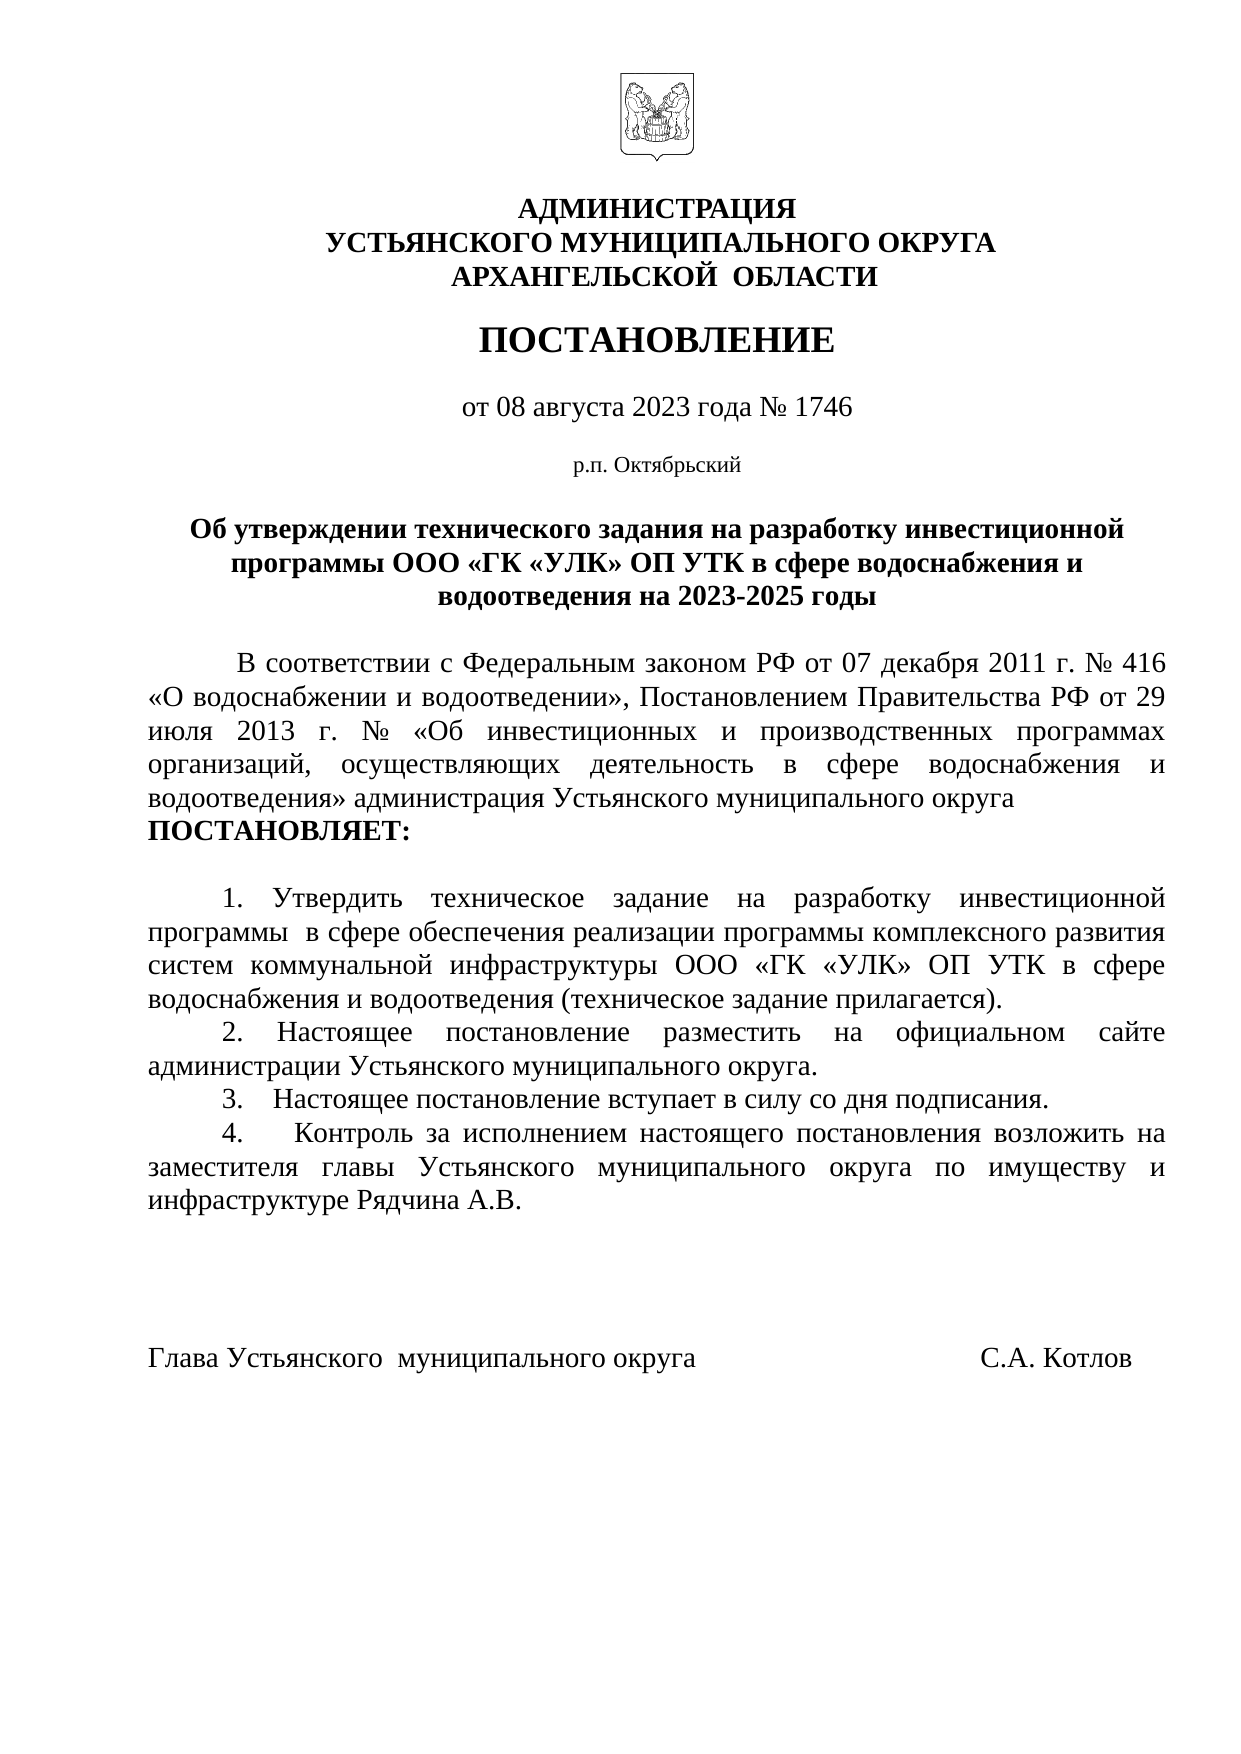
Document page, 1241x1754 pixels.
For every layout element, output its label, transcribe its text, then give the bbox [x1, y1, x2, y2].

text 2. Настоящее постановление разместить на официальном сайте администрации Устьянского муниципального округа. [148, 1014, 1166, 1082]
picture [619, 73, 695, 163]
subtitle АРХАНГЕЛЬСКОЙ ОБЛАСТИ [148, 259, 1166, 292]
text от 08 августа 2023 года № 1746 [148, 389, 1166, 423]
text р.п. Октябрьский [148, 451, 1166, 478]
subtitle АДМИНИСТРАЦИЯ [148, 192, 1166, 225]
subtitle УСТЬЯНСКОГО МУНИЦИПАЛЬНОГО ОКРУГА [148, 225, 1166, 259]
text 3. Настоящее постановление вступает в силу со дня подписания. [148, 1082, 1166, 1115]
text ПОСТАНОВЛЯЕТ: [148, 813, 1166, 847]
text Об утверждении технического задания на разработку инвестиционной программы ООО «ГК «УЛК» ОП УТК в сфере водоснабжения и водоотведения на 2023-2025 годы [148, 511, 1166, 612]
text В соответствии с Федеральным законом РФ от 07 декабря 2011 г. № 416 «О водоснабжении и водоотведении», Постановлением Правительства РФ от 29 июля 2013 г. № «Об инвестиционных и производственных программах организаций, осуществляющих деятельность в сфере водоснабжения и водоотведения» администрация Устьянского муниципального округа [148, 646, 1166, 813]
subtitle ПОСТАНОВЛЕНИЕ [148, 317, 1166, 360]
text Глава Устьянского муниципального округа С.А. Котлов [148, 1340, 1166, 1374]
text 4. Контроль за исполнением настоящего постановления возложить на заместителя главы Устьянского муниципального округа по имуществу и инфраструктуре Рядчина А.В. [148, 1115, 1166, 1216]
text 1. Утвердить техническое задание на разработку инвестиционной программы в сфере обеспечения реализации программы комплексного развития систем коммунальной инфраструктуры ООО «ГК «УЛК» ОП УТК в сфере водоснабжения и водоотведения (техническое задание прилагается). [148, 880, 1166, 1014]
